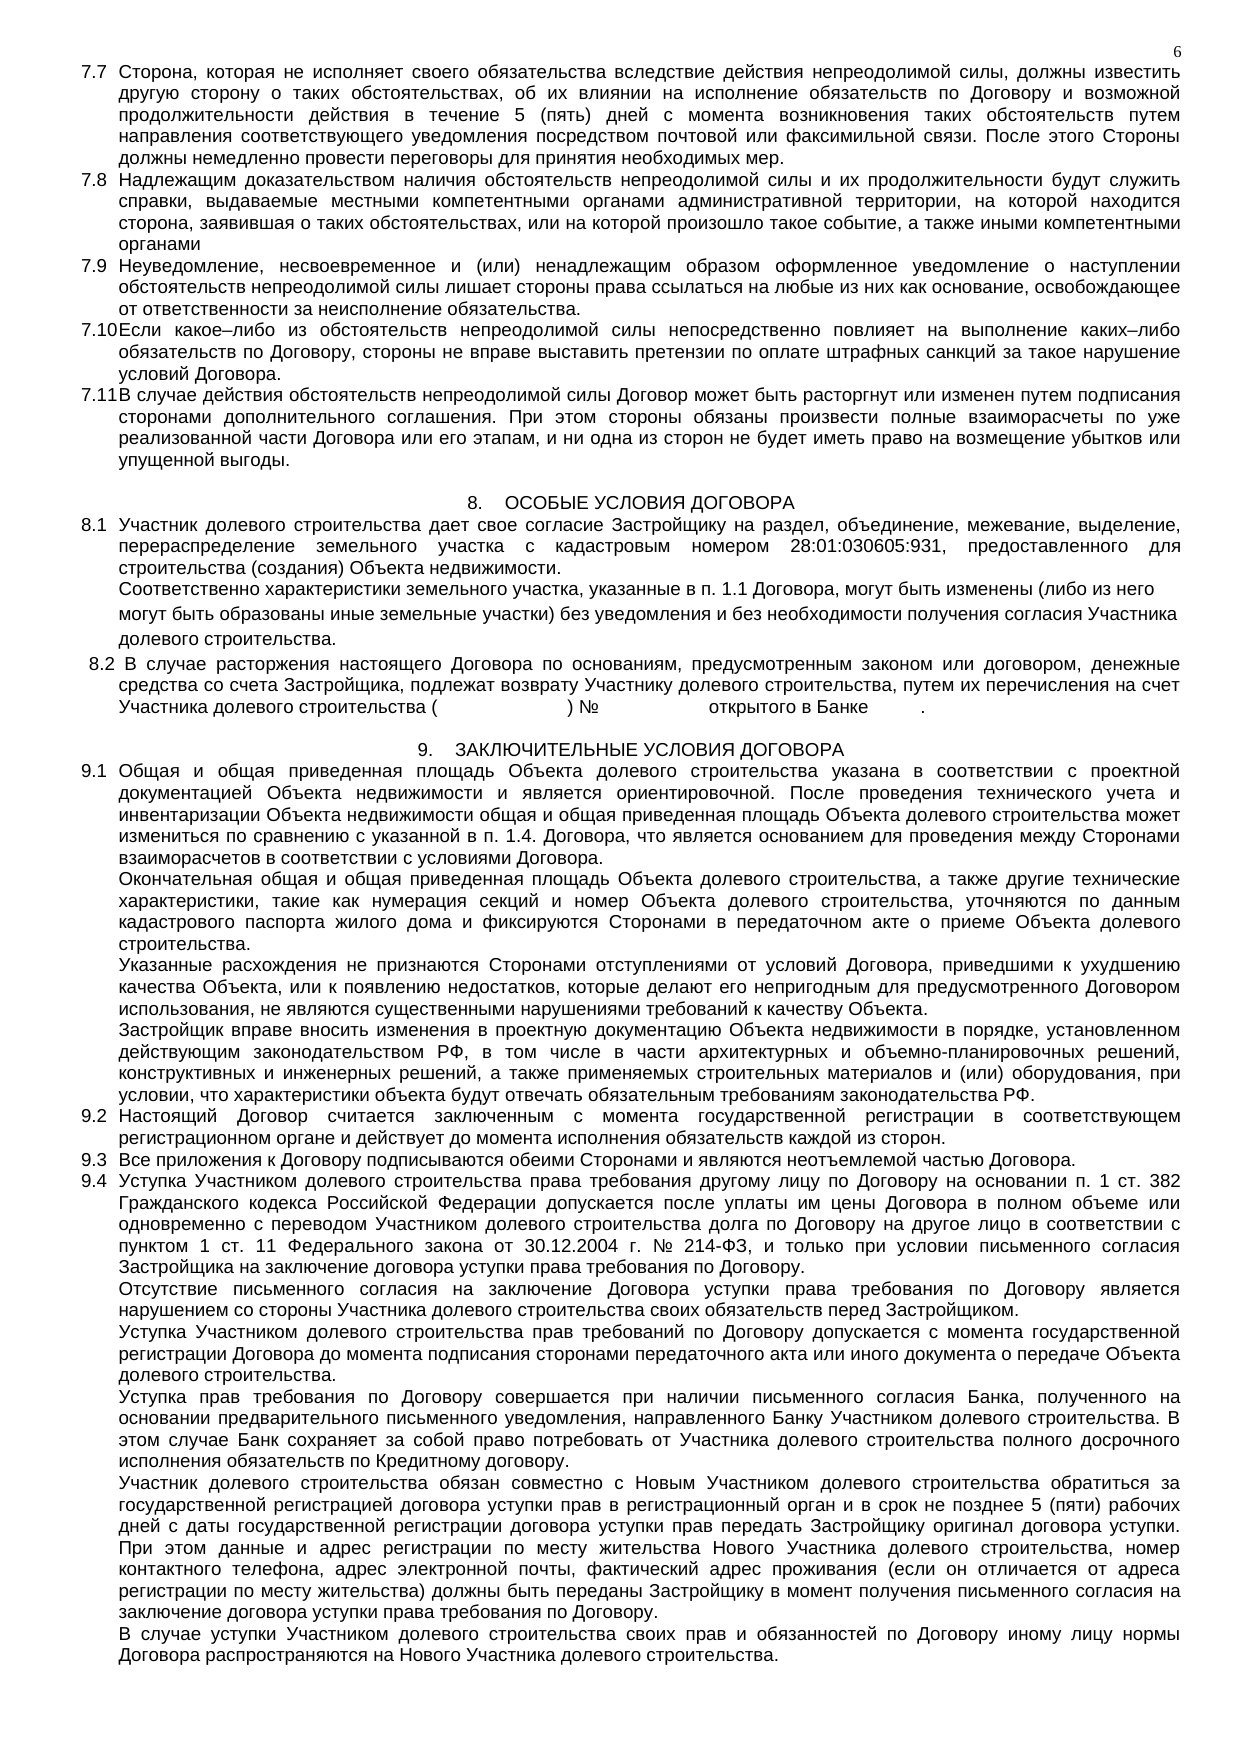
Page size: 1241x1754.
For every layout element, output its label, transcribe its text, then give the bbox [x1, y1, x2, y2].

list Сторона, которая не исполняет своего обязательства вследствие действия непреодолимой силы, должны известить другую сторону о таких обстоятельствах, об их влиянии на исполнение обязательств по Договору и возможной продолжительности действия в течение 5 (пять) дней с момента возникновения таких обстоятельств путем направления соответствующего уведомления посредством почтовой или факсимильной связи. После этого Стороны должны немедленно провести переговоры для принятия необходимых мер. [81, 61, 1181, 168]
list Если какое–либо из обстоятельств непреодолимой силы непосредственно повлияет на выполнение каких–либо обязательств по Договору, стороны не вправе выставить претензии по оплате штрафных санкций за такое нарушение условий Договора. [81, 319, 1181, 384]
list Участник долевого строительства обязан совместно с Новым Участником долевого строительства обратиться за государственной регистрацией договора уступки прав в регистрационный орган и в срок не позднее 5 (пяти) рабочих дней с даты государственной регистрации договора уступки прав передать Застройщику оригинал договора уступки. При этом данные и адрес регистрации по месту жительства Нового Участника долевого строительства, номер контактного телефона, адрес электронной почты, фактический адрес проживания (если он отличается от адреса регистрации по месту жительства) должны быть переданы Застройщику в момент получения письменного согласия на заключение договора уступки права требования по Договору. [118, 1472, 1181, 1623]
text 8.2 В случае расторжения настоящего Договора по основаниям, предусмотренным законом или договором, денежные средства со счета Застройщика, подлежат возврату Участнику долевого строительства, путем их перечисления на счет Участника долевого строительства ( ) № открытого в Банке . [89, 652, 1181, 717]
list Застройщик вправе вносить изменения в проектную документацию Объекта недвижимости в порядке, установленном действующим законодательством РФ, в том числе в части архитектурных и объемно-планировочных решений, конструктивных и инженерных решений, а также применяемых строительных материалов и (или) оборудования, при условии, что характеристики объекта будут отвечать обязательным требованиям законодательства РФ. [118, 1019, 1181, 1105]
list Уступка Участником долевого строительства прав требований по Договору допускается с момента государственной регистрации Договора до момента подписания сторонами передаточного акта или иного документа о передаче Объекта долевого строительства. [118, 1321, 1181, 1386]
text Соответственно характеристики земельного участка, указанные в п. 1.1 Договора, могут быть изменены (либо из него могут быть образованы иные земельные участки) без уведомления и без необходимости получения согласия Участника долевого строительства. [118, 578, 1181, 649]
list ОСОБЫЕ УСЛОВИЯ ДОГОВОРА [81, 492, 1181, 513]
list Уступка прав требования по Договору совершается при наличии письменного согласия Банка, полученного на основании предварительного письменного уведомления, направленного Банку Участником долевого строительства. В этом случае Банк сохраняет за собой право потребовать от Участника долевого строительства полного досрочного исполнения обязательств по Кредитному договору. [118, 1386, 1181, 1472]
list В случае действия обстоятельств непреодолимой силы Договор может быть расторгнут или изменен путем подписания сторонами дополнительного соглашения. При этом стороны обязаны произвести полные взаиморасчеты по уже реализованной части Договора или его этапам, и ни одна из сторон не будет иметь право на возмещение убытков или упущенной выгоды. [81, 384, 1181, 470]
list Окончательная общая и общая приведенная площадь Объекта долевого строительства, а также другие технические характеристики, такие как нумерация секций и номер Объекта долевого строительства, уточняются по данным кадастрового паспорта жилого дома и фиксируются Сторонами в передаточном акте о приеме Объекта долевого строительства. [118, 868, 1181, 954]
list Отсутствие письменного согласия на заключение Договора уступки права требования по Договору является нарушением со стороны Участника долевого строительства своих обязательств перед Застройщиком. [118, 1278, 1181, 1321]
list Все приложения к Договору подписываются обеими Сторонами и являются неотъемлемой частью Договора. [81, 1148, 1181, 1170]
list Надлежащим доказательством наличия обстоятельств непреодолимой силы и их продолжительности будут служить справки, выдаваемые местными компетентными органами административной территории, на которой находится сторона, заявившая о таких обстоятельствах, или на которой произошло такое событие, а также иными компетентными органами [81, 168, 1181, 254]
list ЗАКЛЮЧИТЕЛЬНЫЕ УСЛОВИЯ ДОГОВОРА [81, 739, 1181, 760]
list Уступка Участником долевого строительства права требования другому лицу по Договору на основании п. 1 ст. 382 Гражданского кодекса Российской Федерации допускается после уплаты им цены Договора в полном объеме или одновременно с переводом Участником долевого строительства долга по Договору на другое лицо в соответствии с пунктом 1 ст. 11 Федерального закона от 30.12.2004 г. № 214-ФЗ, и только при условии письменного согласия Застройщика на заключение договора уступки права требования по Договору. [81, 1170, 1181, 1278]
list Неуведомление, несвоевременное и (или) ненадлежащим образом оформленное уведомление о наступлении обстоятельств непреодолимой силы лишает стороны права ссылаться на любые из них как основание, освобождающее от ответственности за неисполнение обязательства. [81, 254, 1181, 319]
list Общая и общая приведенная площадь Объекта долевого строительства указана в соответствии с проектной документацией Объекта недвижимости и является ориентировочной. После проведения технического учета и инвентаризации Объекта недвижимости общая и общая приведенная площадь Объекта долевого строительства может измениться по сравнению с указанной в п. 1.4. Договора, что является основанием для проведения между Сторонами взаиморасчетов в соответствии с условиями Договора. [81, 760, 1181, 868]
list В случае уступки Участником долевого строительства своих прав и обязанностей по Договору иному лицу нормы Договора распространяются на Нового Участника долевого строительства. [118, 1623, 1181, 1666]
list Указанные расхождения не признаются Сторонами отступлениями от условий Договора, приведшими к ухудшению качества Объекта, или к появлению недостатков, которые делают его непригодным для предусмотренного Договором использования, не являются существенными нарушениями требований к качеству Объекта. [118, 954, 1181, 1019]
list Настоящий Договор считается заключенным с момента государственной регистрации в соответствующем регистрационном органе и действует до момента исполнения обязательств каждой из сторон. [81, 1105, 1181, 1148]
list Участник долевого строительства дает свое согласие Застройщику на раздел, объединение, межевание, выделение, перераспределение земельного участка с кадастровым номером 28:01:030605:931, предоставленного для строительства (создания) Объекта недвижимости. [81, 513, 1181, 578]
